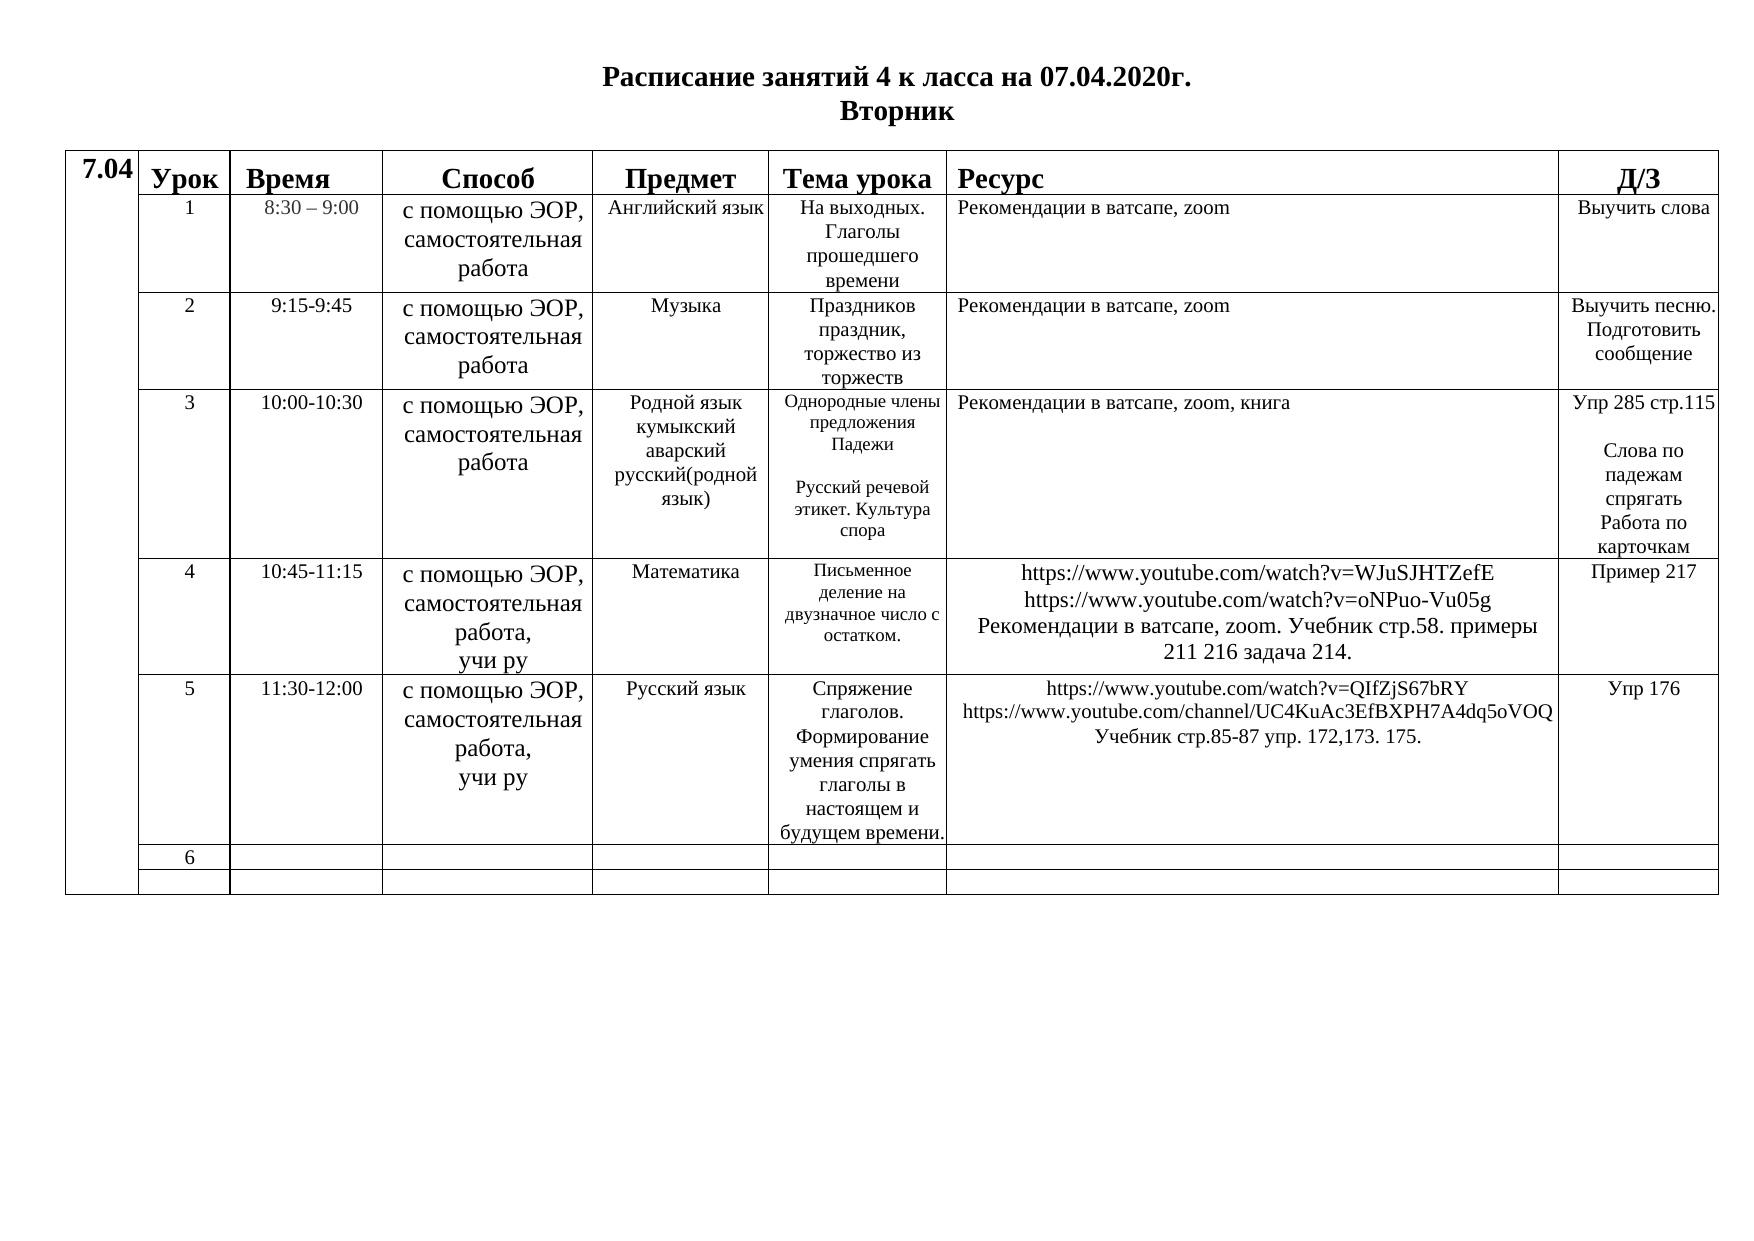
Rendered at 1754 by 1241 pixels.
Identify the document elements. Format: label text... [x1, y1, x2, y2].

table_cell с помощью ЭОР, самостоятельная работа, учи ру [383, 675, 592, 844]
text Расписание занятий 4 к ласса на 07.04.2020г. [65, 59, 1729, 93]
table_header Ресурс [947, 151, 1558, 194]
table_cell Спряжение глаголов. Формирование умения спрягать глаголы в настоящем и будущем времени. [769, 675, 946, 844]
table_cell 10:00-10:30 [231, 390, 382, 558]
table_cell [769, 845, 946, 869]
table_cell Выучить песню. Подготовить сообщение [1559, 293, 1718, 389]
table_cell 8:30 – 9:00 [231, 195, 382, 292]
table_cell https://www.youtube.com/watch?v=QIfZjS67bRY https://www.youtube.com/channel/UC4KuAc3EfBXPH7A4dq5oVOQ Учебник стр.85-87 упр. 172,173. 175. [947, 675, 1558, 844]
table_cell https://www.youtube.com/watch?v=WJuSJHTZefE https://www.youtube.com/watch?v=oNPuo-Vu05g Рекомендации в ватсапе, zoom. Учебник стр.58. примеры 211 216 задача 214. [947, 559, 1558, 674]
table_cell [769, 870, 946, 894]
table_cell [947, 870, 1558, 894]
text Вторник [65, 93, 1729, 126]
table_cell Английский язык [593, 195, 768, 292]
table_cell 2 [139, 293, 229, 389]
table_cell [947, 845, 1558, 869]
table_cell Однородные члены предложения Падежи Русский речевой этикет. Культура спора [769, 390, 946, 558]
table_cell Письменное деление на двузначное число с остатком. [769, 559, 946, 674]
table_cell Выучить слова [1559, 195, 1718, 292]
table_cell [231, 870, 382, 894]
table_header Тема урока [769, 151, 946, 194]
table_cell 4 [139, 559, 229, 674]
table_cell Упр 285 стр.115 Слова по падежам спрягать Работа по карточкам [1559, 390, 1718, 558]
table_cell [593, 870, 768, 894]
table_cell Упр 176 [1559, 675, 1718, 844]
table_cell [383, 845, 592, 869]
table_cell 11:30-12:00 [231, 675, 382, 844]
table_cell с помощью ЭОР, самостоятельная работа [383, 390, 592, 558]
table_cell Праздников праздник, торжество из торжеств [769, 293, 946, 389]
table_cell [593, 845, 768, 869]
table_cell 3 [139, 390, 229, 558]
table_cell Пример 217 [1559, 559, 1718, 674]
table_cell Рекомендации в ватсапе, zoom [947, 195, 1558, 292]
table_cell [1559, 845, 1718, 869]
table_cell [1559, 870, 1718, 894]
table_cell Родной язык кумыкский аварский русский(родной язык) [593, 390, 768, 558]
table_header Д/З [1559, 151, 1718, 194]
table_cell с помощью ЭОР, самостоятельная работа [383, 195, 592, 292]
table_header Способ [383, 151, 592, 194]
table_cell На выходных. Глаголы прошедшего времени [769, 195, 946, 292]
table_cell Русский язык [593, 675, 768, 844]
table_cell Рекомендации в ватсапе, zoom [947, 293, 1558, 389]
table_cell [231, 845, 382, 869]
table_cell [139, 870, 229, 894]
table_header Урок [139, 151, 229, 194]
table_cell с помощью ЭОР, самостоятельная работа [383, 293, 592, 389]
table_cell Рекомендации в ватсапе, zoom, книга [947, 390, 1558, 558]
table_cell Музыка [593, 293, 768, 389]
table_cell [383, 870, 592, 894]
table_cell 5 [139, 675, 229, 844]
table_header Время [231, 151, 382, 194]
table_cell 10:45-11:15 [231, 559, 382, 674]
table_cell 1 [139, 195, 229, 292]
table_cell 9:15-9:45 [231, 293, 382, 389]
table_header 7.04 [66, 151, 138, 894]
table_cell 6 [139, 845, 229, 869]
table_cell Математика [593, 559, 768, 674]
table_header Предмет [593, 151, 768, 194]
table_cell с помощью ЭОР, самостоятельная работа, учи ру [383, 559, 592, 674]
